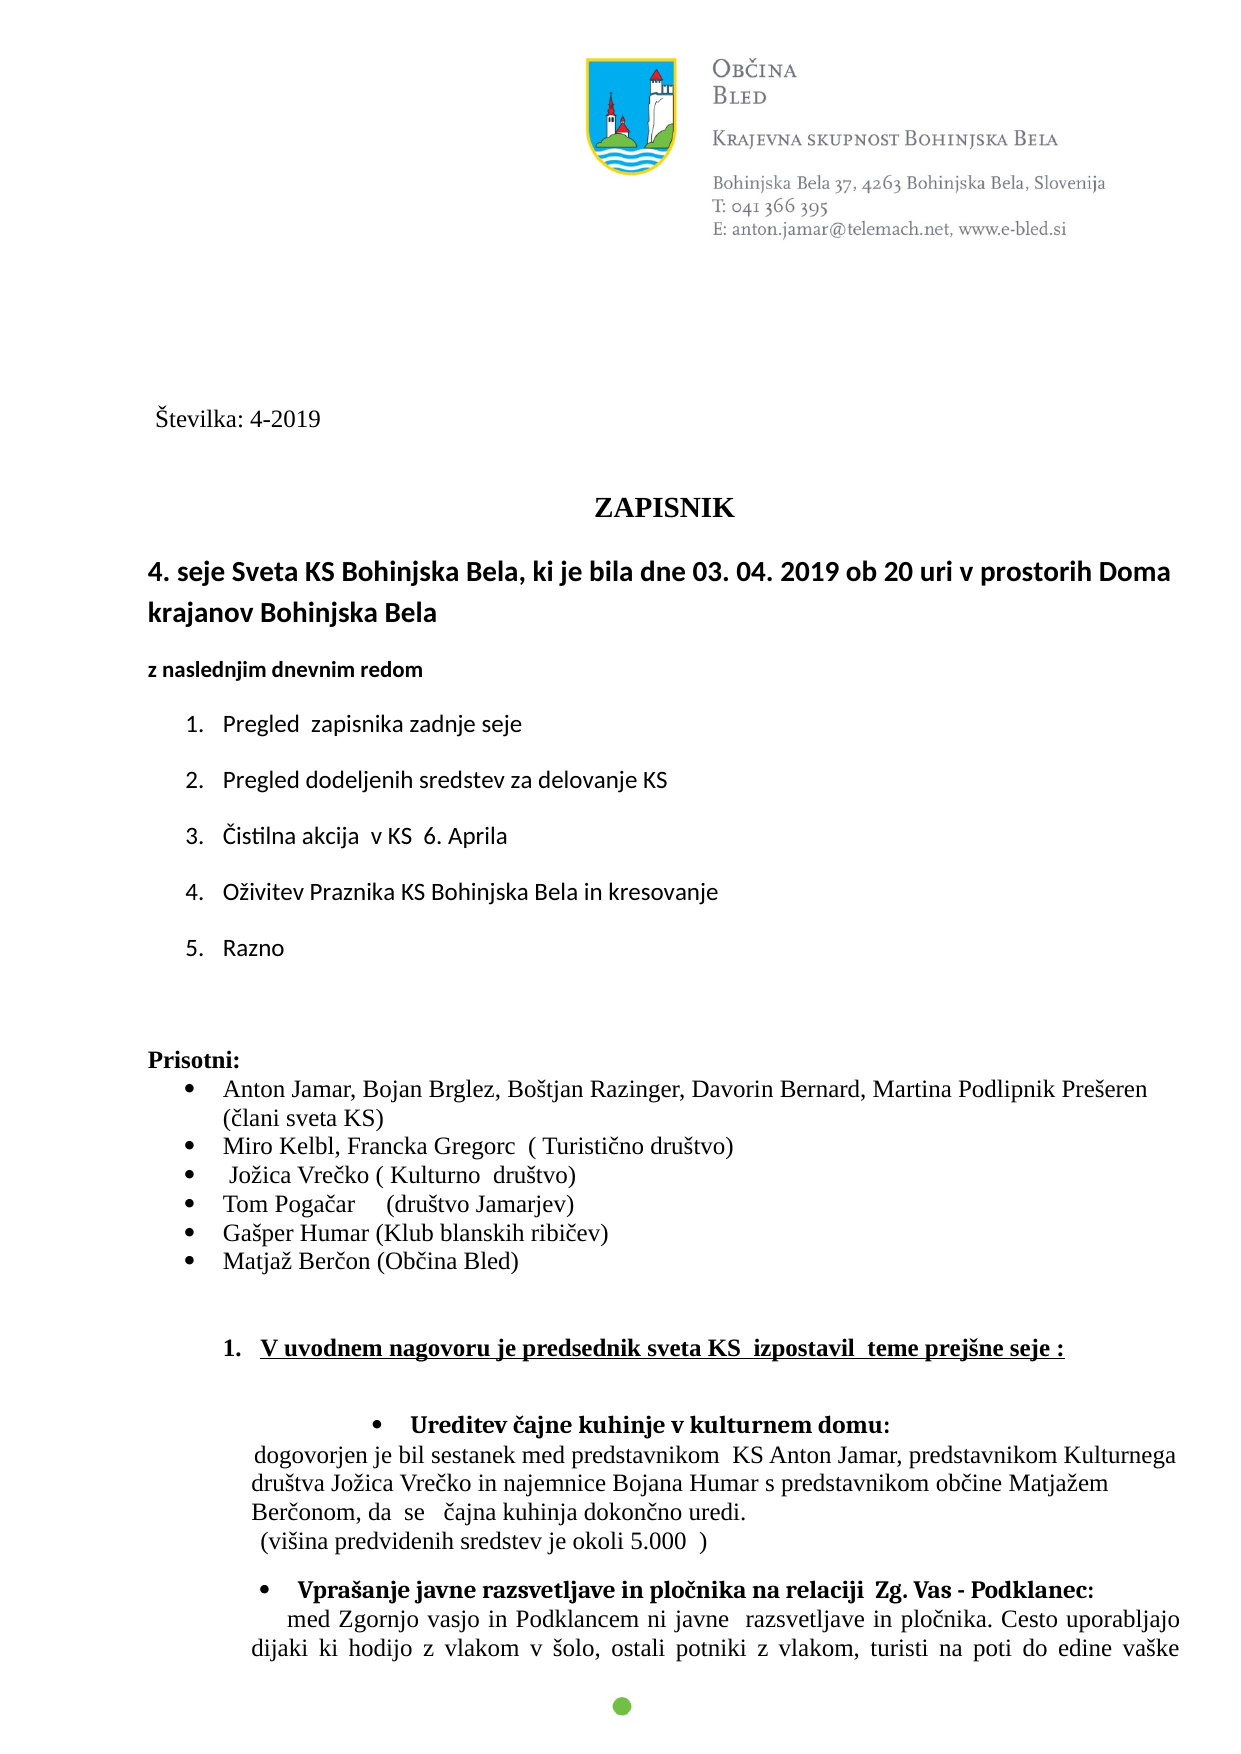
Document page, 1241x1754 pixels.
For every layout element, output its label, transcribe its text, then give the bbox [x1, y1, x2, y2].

subtitle Vprašanje javne razsvetljave in pločnika na relaciji Zg. Vas - Podklanec: [260, 1576, 1181, 1604]
list Jožica Vrečko ( Kulturno društvo) [185, 1160, 1181, 1189]
list Gašper Humar (Klub blanskih ribičev) [185, 1218, 1181, 1246]
list Pregled zapisnika zadnje seje [185, 708, 1181, 739]
text (višina predvidenih sredstev je okoli 5.000 ) [148, 1526, 1181, 1555]
list Čistilna akcija v KS 6. Aprila [185, 820, 1181, 851]
subtitle Ureditev čajne kuhinje v kulturnem domu: [373, 1411, 1181, 1440]
text Številka: 4-2019 [148, 404, 1181, 433]
text ZAPISNIK [148, 490, 1181, 524]
list Miro Kelbl, Francka Gregorc ( Turistično društvo) [185, 1131, 1181, 1160]
list Razno [185, 932, 1181, 962]
list Anton Jamar, Bojan Brglez, Boštjan Razinger, Davorin Bernard, Martina Podlipnik Prešeren (člani sveta KS) [185, 1074, 1181, 1131]
list Tom Pogačar (društvo Jamarjev) [185, 1189, 1181, 1218]
text z naslednjim dnevnim redom [148, 655, 1181, 683]
picture [572, 47, 1124, 253]
list Matjaž Berčon (Občina Bled) [185, 1246, 1181, 1275]
text dogovorjen je bil sestanek med predstavnikom KS Anton Jamar, predstavnikom Kulturnega društva Jožica Vrečko in najemnice Bojana Humar s predstavnikom občine Matjažem Berčonom, da se čajna kuhinja dokončno uredi. [223, 1440, 1181, 1526]
text 4. seje Sveta KS Bohinjska Bela, ki je bila dne 03. 04. 2019 ob 20 uri v prostorih Doma krajanov Bohinjska Bela [148, 553, 1181, 629]
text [148, 1604, 1181, 1662]
list V uvodnem nagovoru je predsednik sveta KS izpostavil teme prejšne seje : [223, 1333, 1181, 1361]
list Oživitev Praznika KS Bohinjska Bela in kresovanje [185, 876, 1181, 906]
picture [597, 1690, 638, 1723]
list Pregled dodeljenih sredstev za delovanje KS [185, 764, 1181, 795]
text Prisotni: [148, 1045, 1181, 1074]
